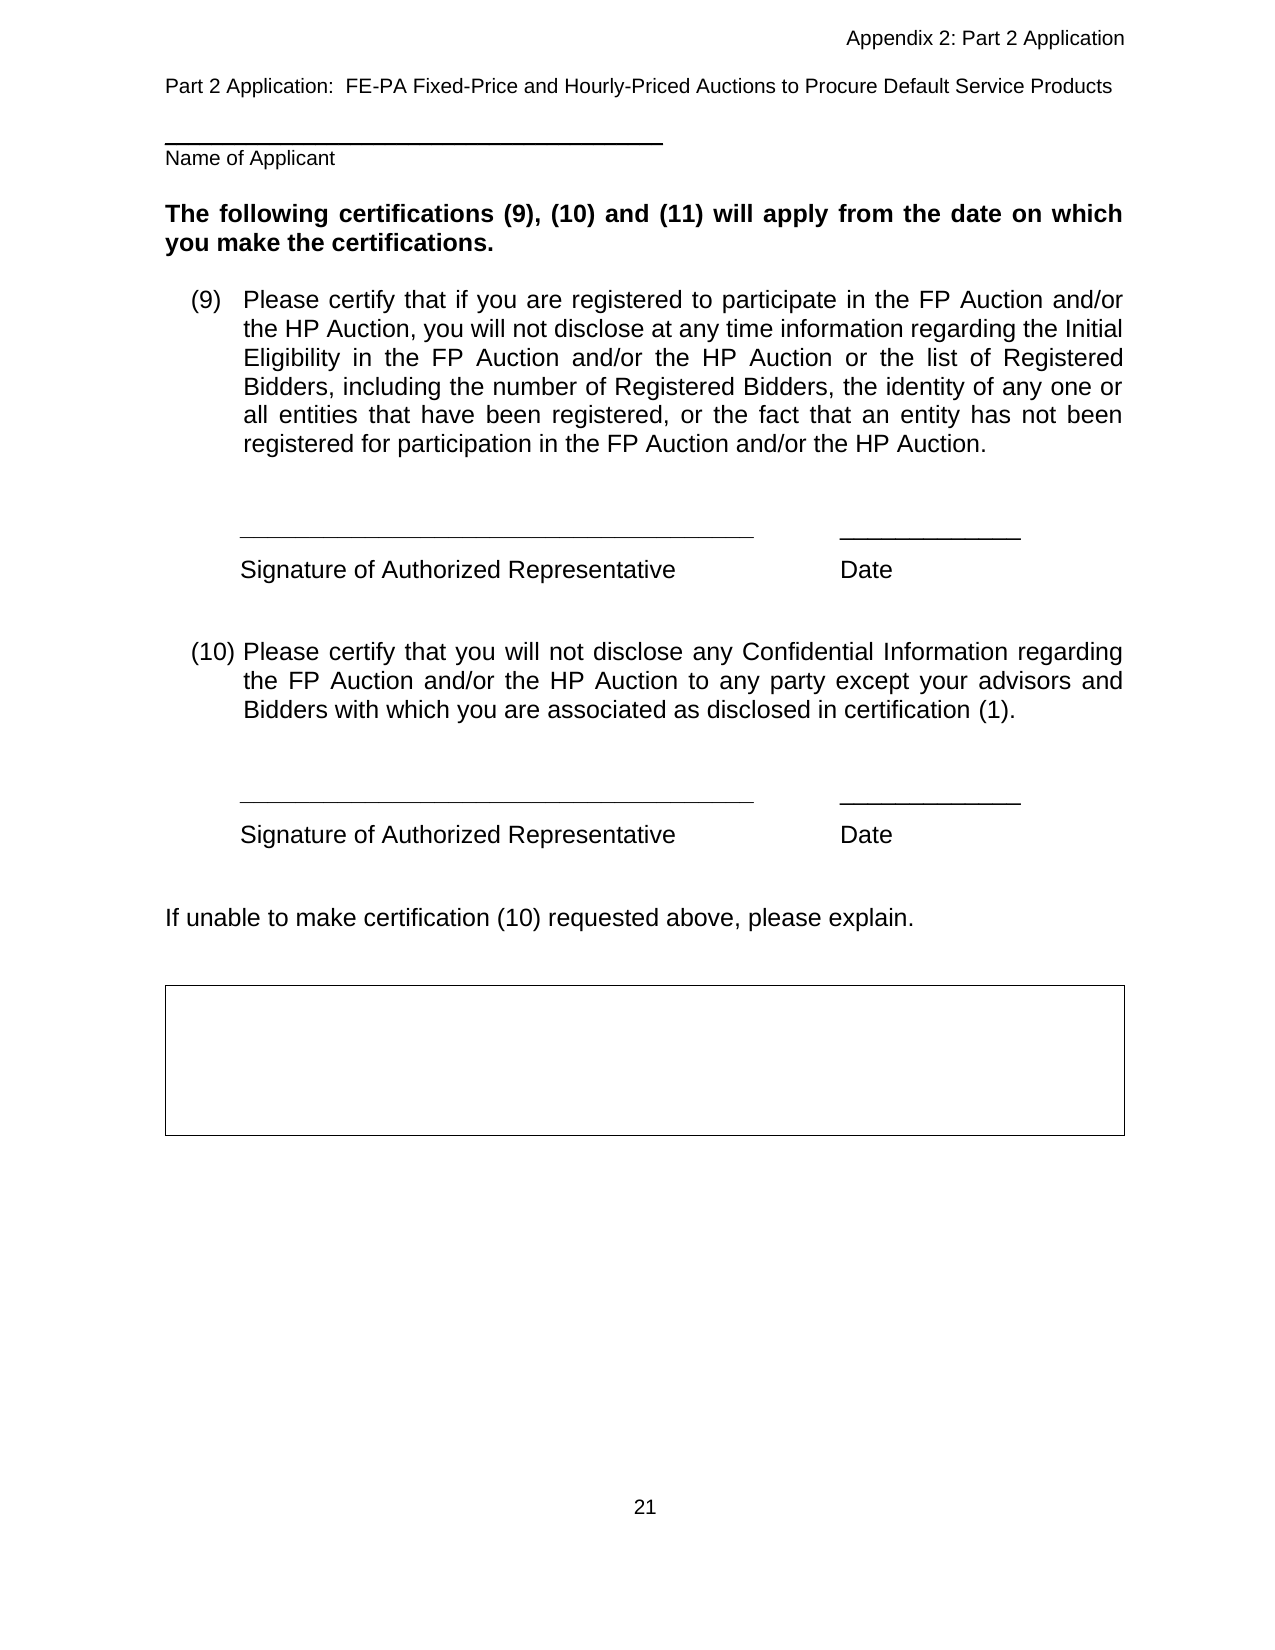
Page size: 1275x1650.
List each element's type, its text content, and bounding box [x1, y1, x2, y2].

list Please certify that you will not disclose any Confidential Information regarding the FP Auction and/or the HP Auction to any party except your advisors and Bidders with which you are associated as disclosed in certification (1). [191, 637, 1125, 723]
text Signature of Authorized Representative Date [165, 555, 1125, 583]
text _____________________________________ _____________ [165, 512, 1125, 540]
text If unable to make certification (10) requested above, please explain. [165, 903, 1125, 932]
text The following certifications (9), (10) and (11) will apply from the date on which you make the certifications. [165, 199, 1125, 256]
table_header [166, 986, 1124, 1135]
text _____________________________________ _____________ [165, 777, 1125, 806]
list Please certify that if you are registered to participate in the FP Auction and/or the HP Auction, you will not disclose at any time information regarding the Initial Eligibility in the FP Auction and/or the HP Auction or the list of Registered Bidders, including the number of Registered Bidders, the identity of any one or all entities that have been registered, or the fact that an entity has not been registered for participation in the FP Auction and/or the HP Auction. [191, 285, 1125, 458]
text Signature of Authorized Representative Date [165, 820, 1125, 849]
